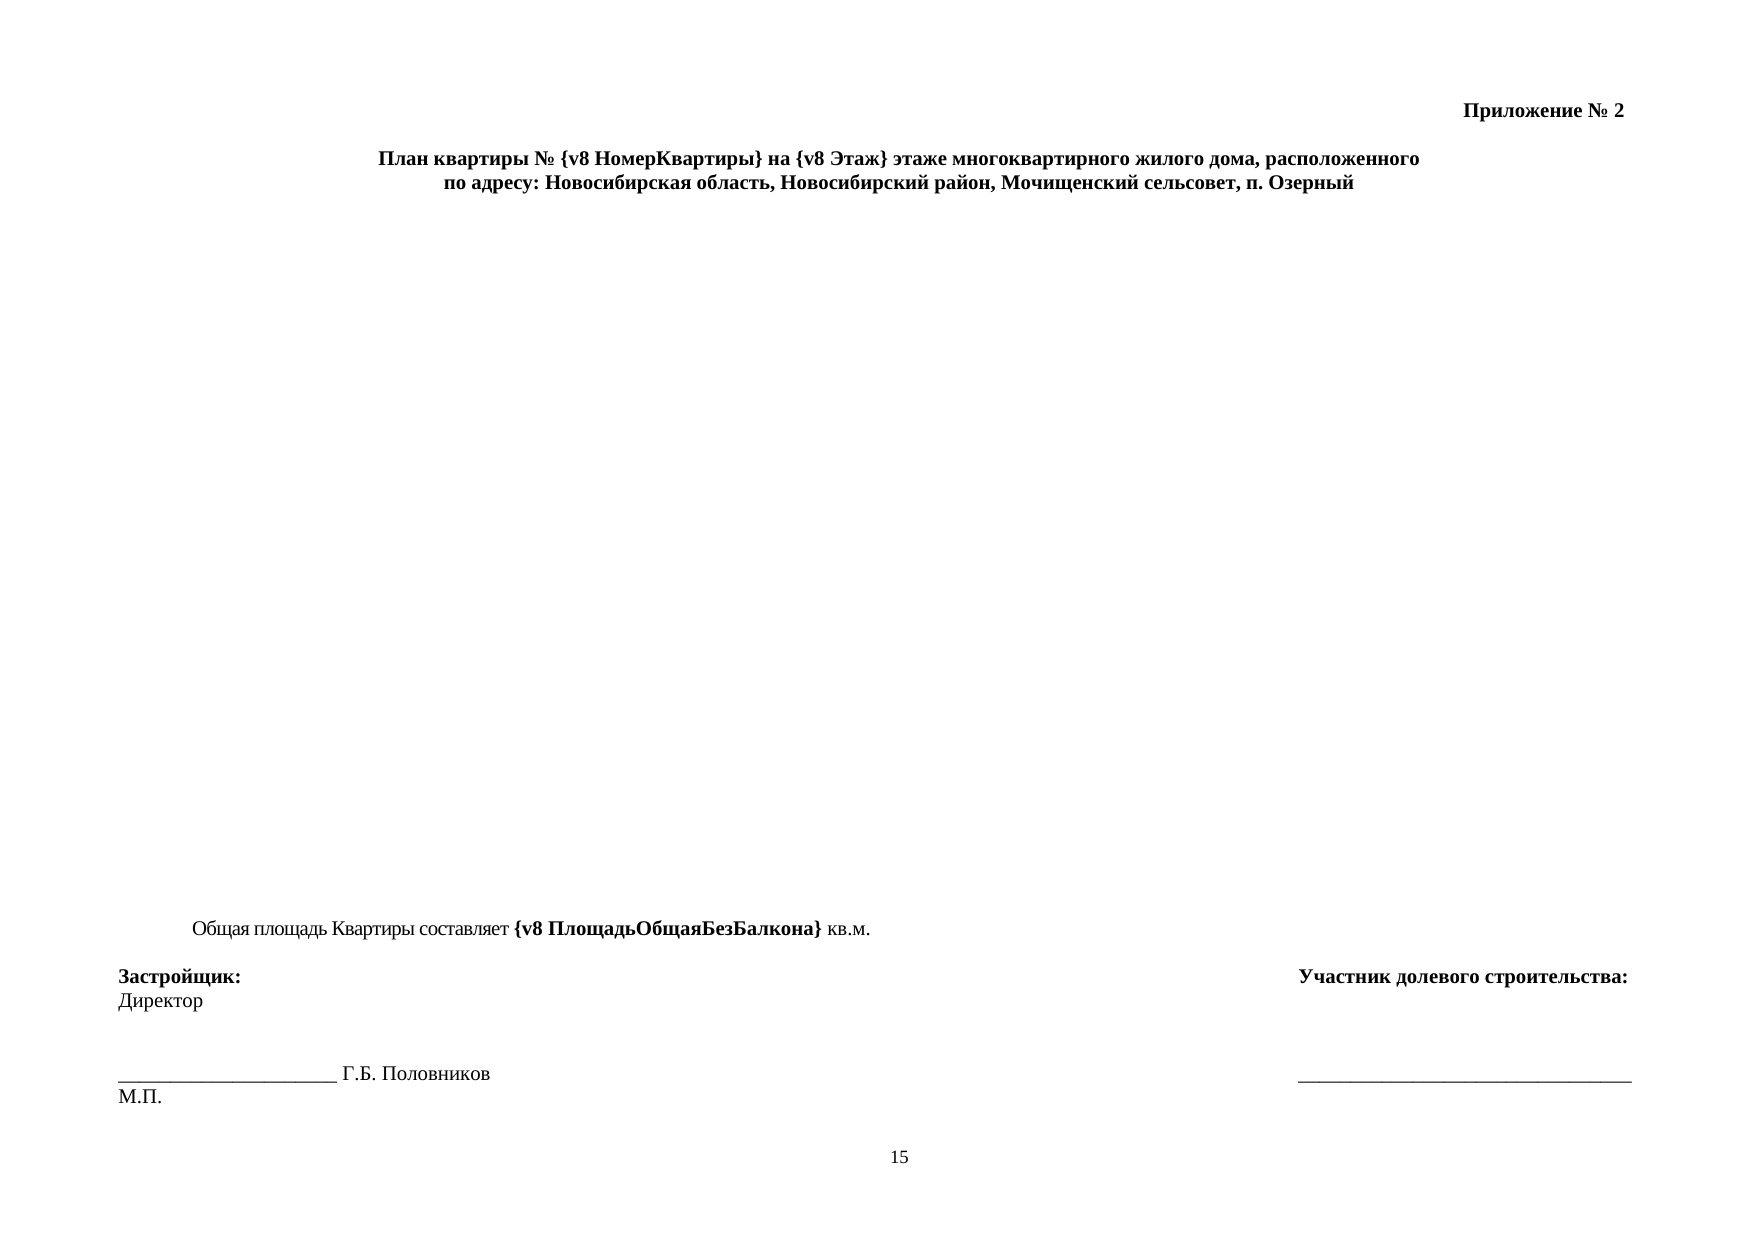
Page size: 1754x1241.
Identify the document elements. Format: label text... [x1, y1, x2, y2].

text по адресу: Новосибирская область, Новосибирский район, Мочищенский сельсовет, п. Озерный [118, 170, 1680, 194]
text План квартиры № {v8 НомерКвартиры} на {v8 Этаж} этаже многоквартирного жилого дома, расположенного [118, 146, 1680, 170]
text Общая площадь Квартиры составляет {v8 ПлощадьОбщаяБезБалкона} кв.м. [118, 916, 1718, 940]
text Директор [118, 988, 1680, 1012]
text Застройщик: Участник долевого строительства: [118, 964, 1680, 988]
text Приложение № 2 [118, 98, 1624, 122]
text М.П. [118, 1084, 1680, 1108]
text _____________________ Г.Б. Половников ________________________________ [118, 1036, 1680, 1084]
